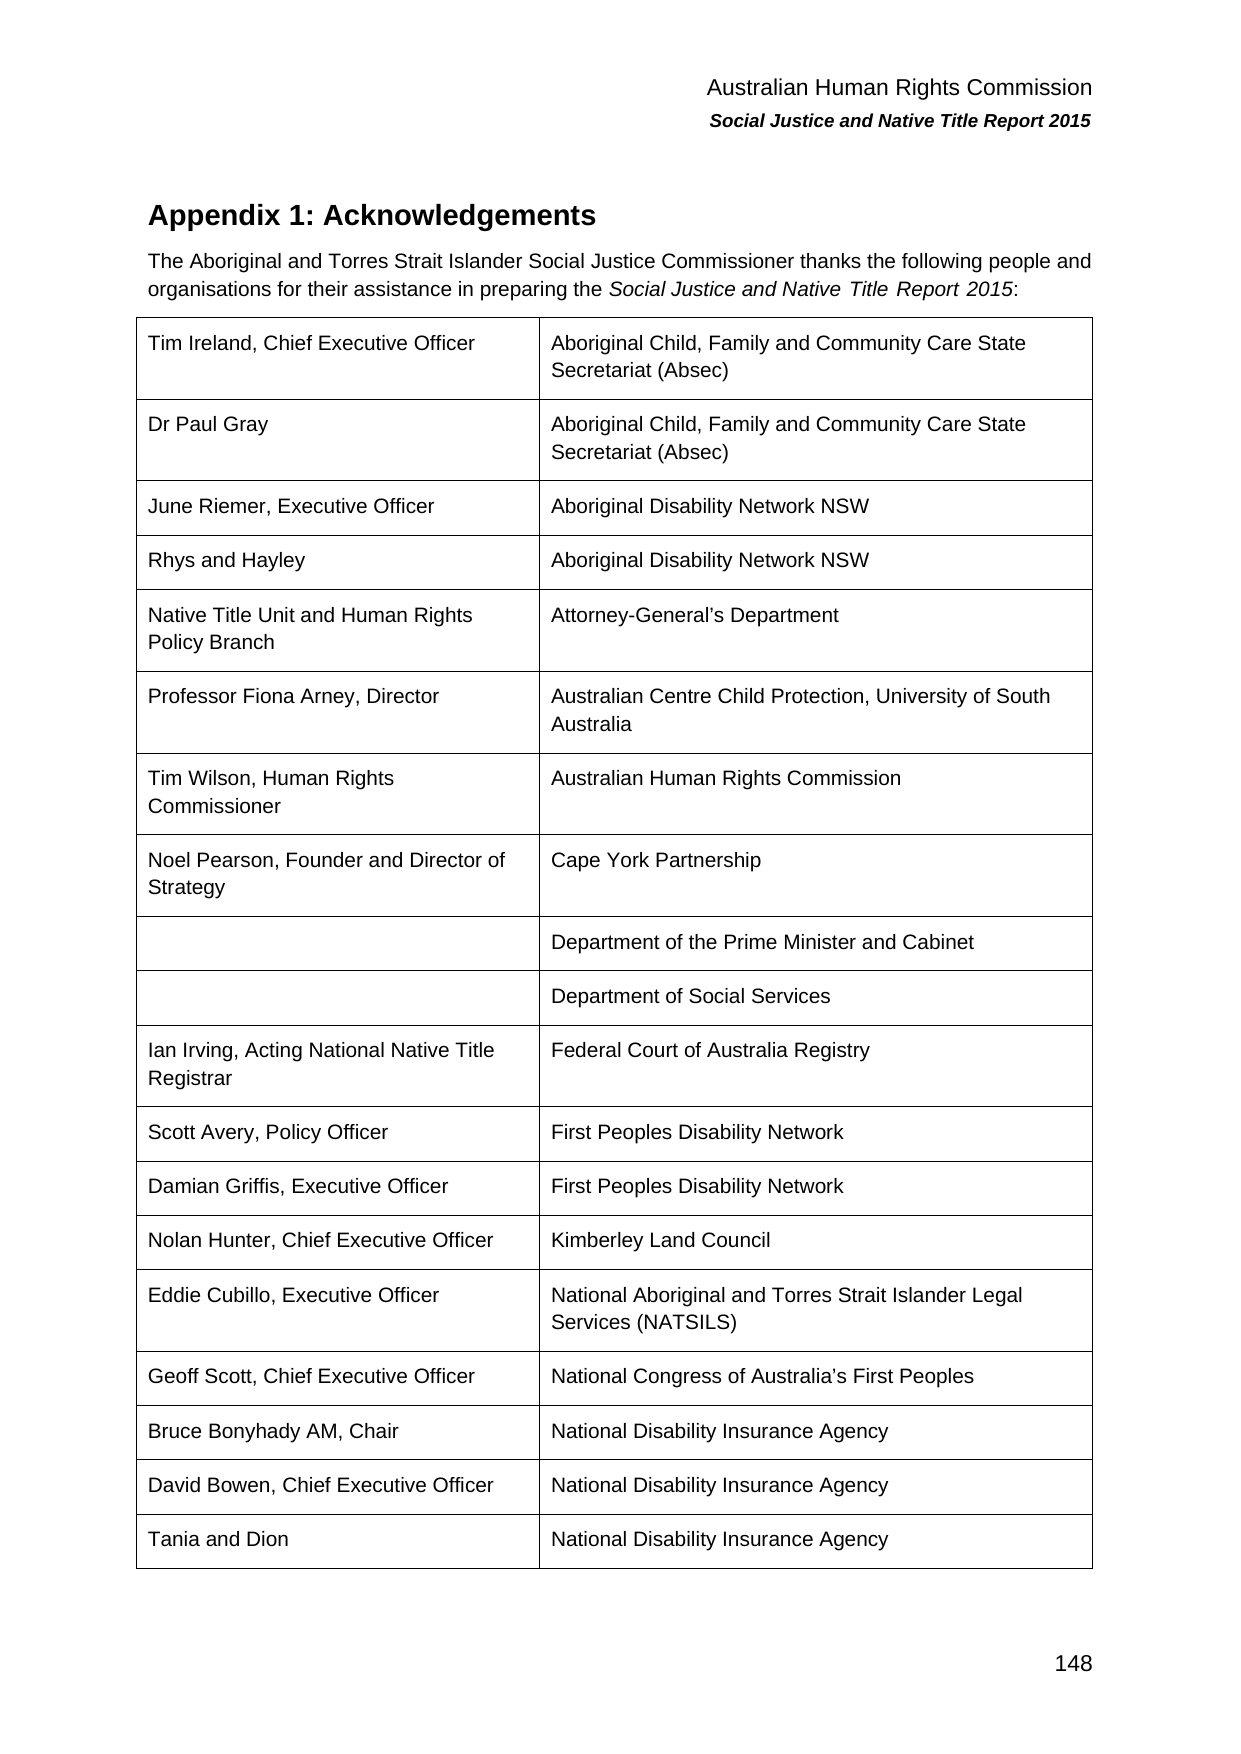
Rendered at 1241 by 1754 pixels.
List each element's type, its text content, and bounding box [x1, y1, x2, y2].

table_cell National Disability Insurance Agency [540, 1515, 1092, 1568]
table_cell Professor Fiona Arney, Director [137, 672, 539, 752]
table_header Aboriginal Child, Family and Community Care State Secretariat (Absec) [540, 318, 1092, 398]
table_cell Aboriginal Disability Network NSW [540, 481, 1092, 534]
table_cell David Bowen, Chief Executive Officer [137, 1460, 539, 1514]
table_cell Department of the Prime Minister and Cabinet [540, 917, 1092, 970]
table_cell Department of Social Services [540, 971, 1092, 1024]
table_cell Nolan Hunter, Chief Executive Officer [137, 1216, 539, 1269]
table_cell Aboriginal Child, Family and Community Care State Secretariat (Absec) [540, 400, 1092, 480]
table_cell Australian Centre Child Protection, University of South Australia [540, 672, 1092, 752]
table_cell Kimberley Land Council [540, 1216, 1092, 1269]
table_cell Tania and Dion [137, 1515, 539, 1568]
table_cell Ian Irving, Acting National Native Title Registrar [137, 1026, 539, 1106]
list The Aboriginal and Torres Strait Islander Social Justice Commissioner thanks the following people and organisations for their assistance in preparing the Social Justice and Native Title Report 2015: [148, 249, 1092, 301]
table_cell Bruce Bonyhady AM, Chair [137, 1406, 539, 1459]
table_cell June Riemer, Executive Officer [137, 481, 539, 534]
table_cell First Peoples Disability Network [540, 1162, 1092, 1215]
table_cell Dr Paul Gray [137, 400, 539, 480]
table_cell Noel Pearson, Founder and Director of Strategy [137, 835, 539, 916]
table_cell National Aboriginal and Torres Strait Islander Legal Services (NATSILS) [540, 1270, 1092, 1351]
table_cell Rhys and Hayley [137, 536, 539, 589]
table_cell National Disability Insurance Agency [540, 1460, 1092, 1514]
table_cell [137, 917, 539, 970]
table_cell National Disability Insurance Agency [540, 1406, 1092, 1459]
table_cell Native Title Unit and Human Rights Policy Branch [137, 590, 539, 671]
table_cell Attorney-General’s Department [540, 590, 1092, 671]
table_cell Scott Avery, Policy Officer [137, 1107, 539, 1161]
table_cell Eddie Cubillo, Executive Officer [137, 1270, 539, 1351]
table_cell Geoff Scott, Chief Executive Officer [137, 1352, 539, 1405]
table_cell [137, 971, 539, 1024]
table_header Tim Ireland, Chief Executive Officer [137, 318, 539, 398]
subtitle Appendix 1: Acknowledgements [148, 198, 1092, 232]
table_cell First Peoples Disability Network [540, 1107, 1092, 1161]
table_cell Australian Human Rights Commission [540, 754, 1092, 834]
table_cell Tim Wilson, Human Rights Commissioner [137, 754, 539, 834]
table_cell Aboriginal Disability Network NSW [540, 536, 1092, 589]
table_cell National Congress of Australia’s First Peoples [540, 1352, 1092, 1405]
table_cell Cape York Partnership [540, 835, 1092, 916]
table_cell Federal Court of Australia Registry [540, 1026, 1092, 1106]
table_cell Damian Griffis, Executive Officer [137, 1162, 539, 1215]
